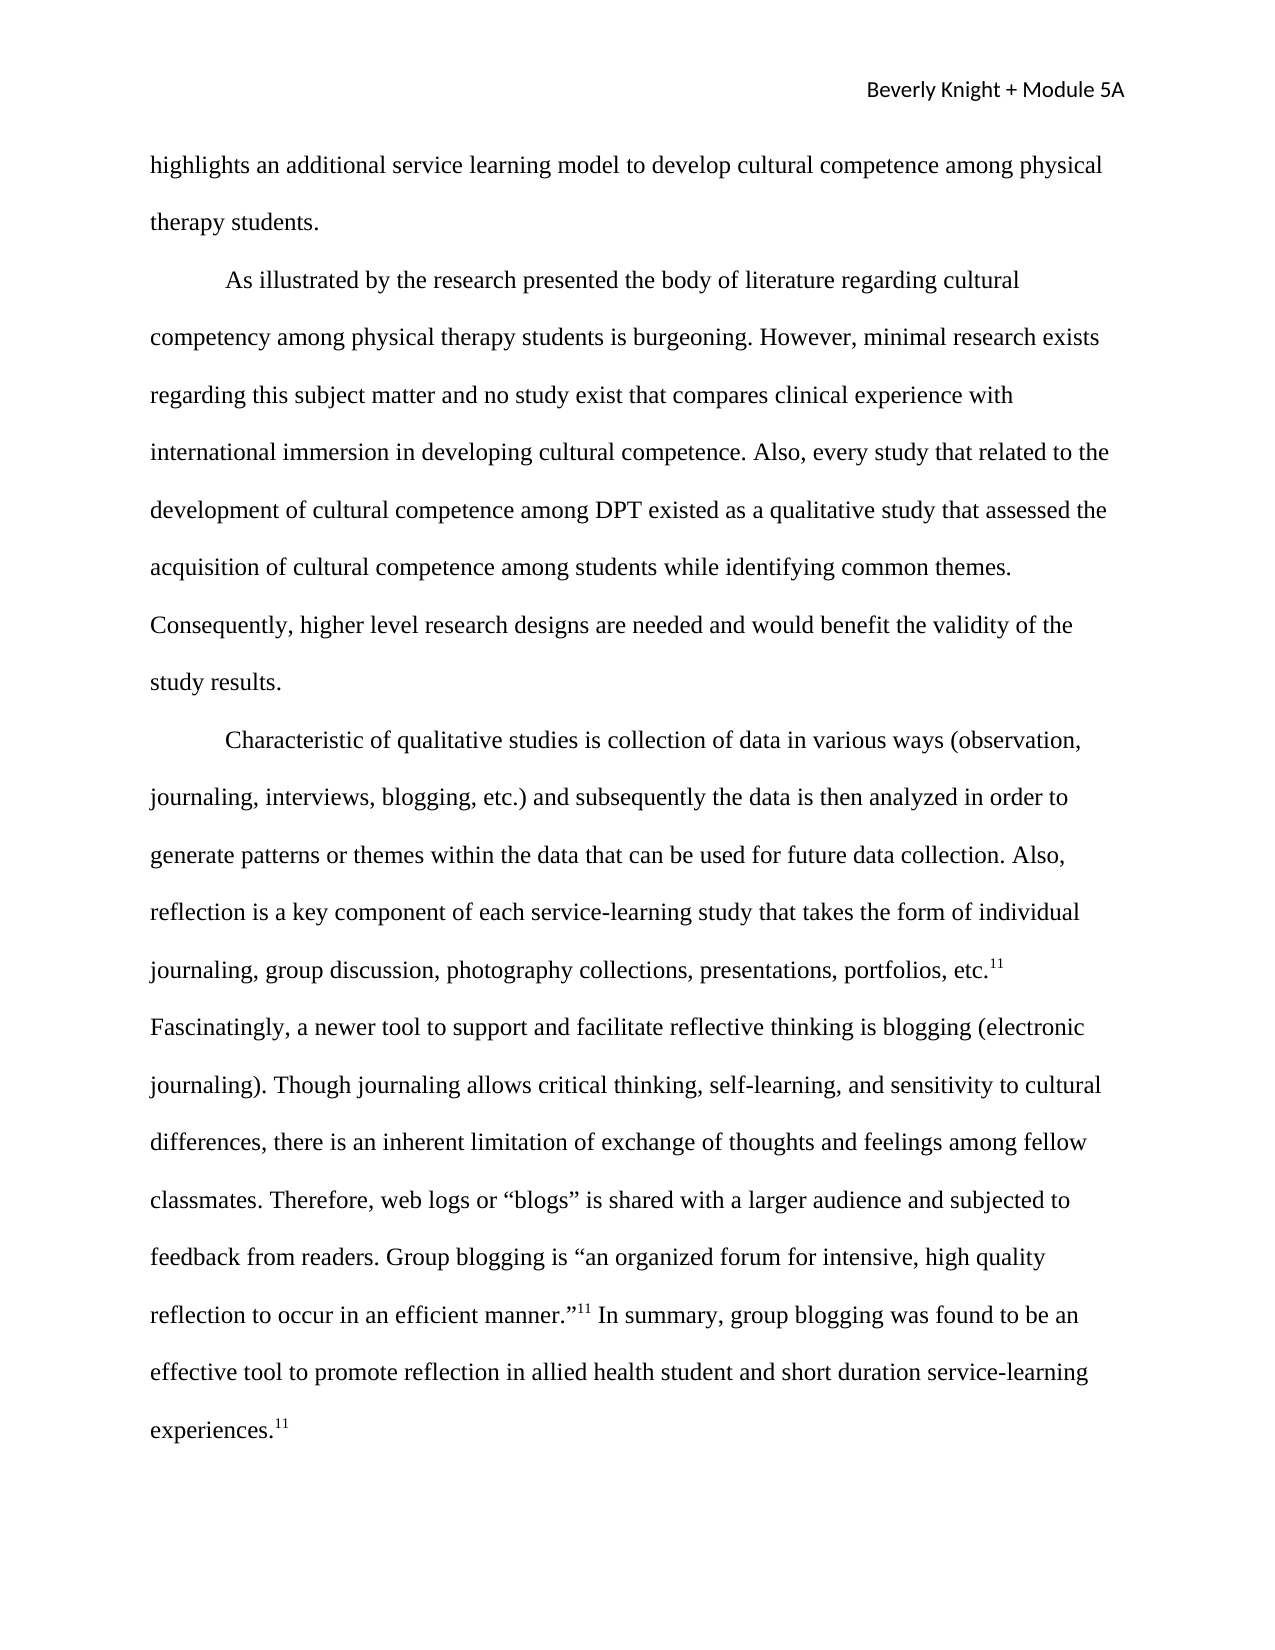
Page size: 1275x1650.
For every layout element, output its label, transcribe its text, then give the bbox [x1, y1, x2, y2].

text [150, 150, 1125, 236]
text Characteristic of qualitative studies is collection of data in various ways (observation, journaling, interviews, blogging, etc.) and subsequently the data is then analyzed in order to generate patterns or themes within the data that can be used for future data collection. Also, reflection is a key component of each service-learning study that takes the form of individual journaling, group discussion, photography collections, presentations, portfolios, etc.11 Fascinatingly, a newer tool to support and facilitate reflective thinking is blogging (electronic journaling). Though journaling allows critical thinking, self-learning, and sensitivity to cultural differences, there is an inherent limitation of exchange of thoughts and feelings among fellow classmates. Therefore, web logs or “blogs” is shared with a larger audience and subjected to feedback from readers. Group blogging is “an organized forum for intensive, high quality reflection to occur in an efficient manner.”11 In summary, group blogging was found to be an effective tool to promote reflection in allied health student and short duration service-learning experiences.11 [150, 725, 1125, 1444]
text As illustrated by the research presented the body of literature regarding cultural competency among physical therapy students is burgeoning. However, minimal research exists regarding this subject matter and no study exist that compares clinical experience with international immersion in developing cultural competence. Also, every study that related to the development of cultural competence among DPT existed as a qualitative study that assessed the acquisition of cultural competence among students while identifying common themes. Consequently, higher level research designs are needed and would benefit the validity of the study results. [150, 265, 1125, 696]
